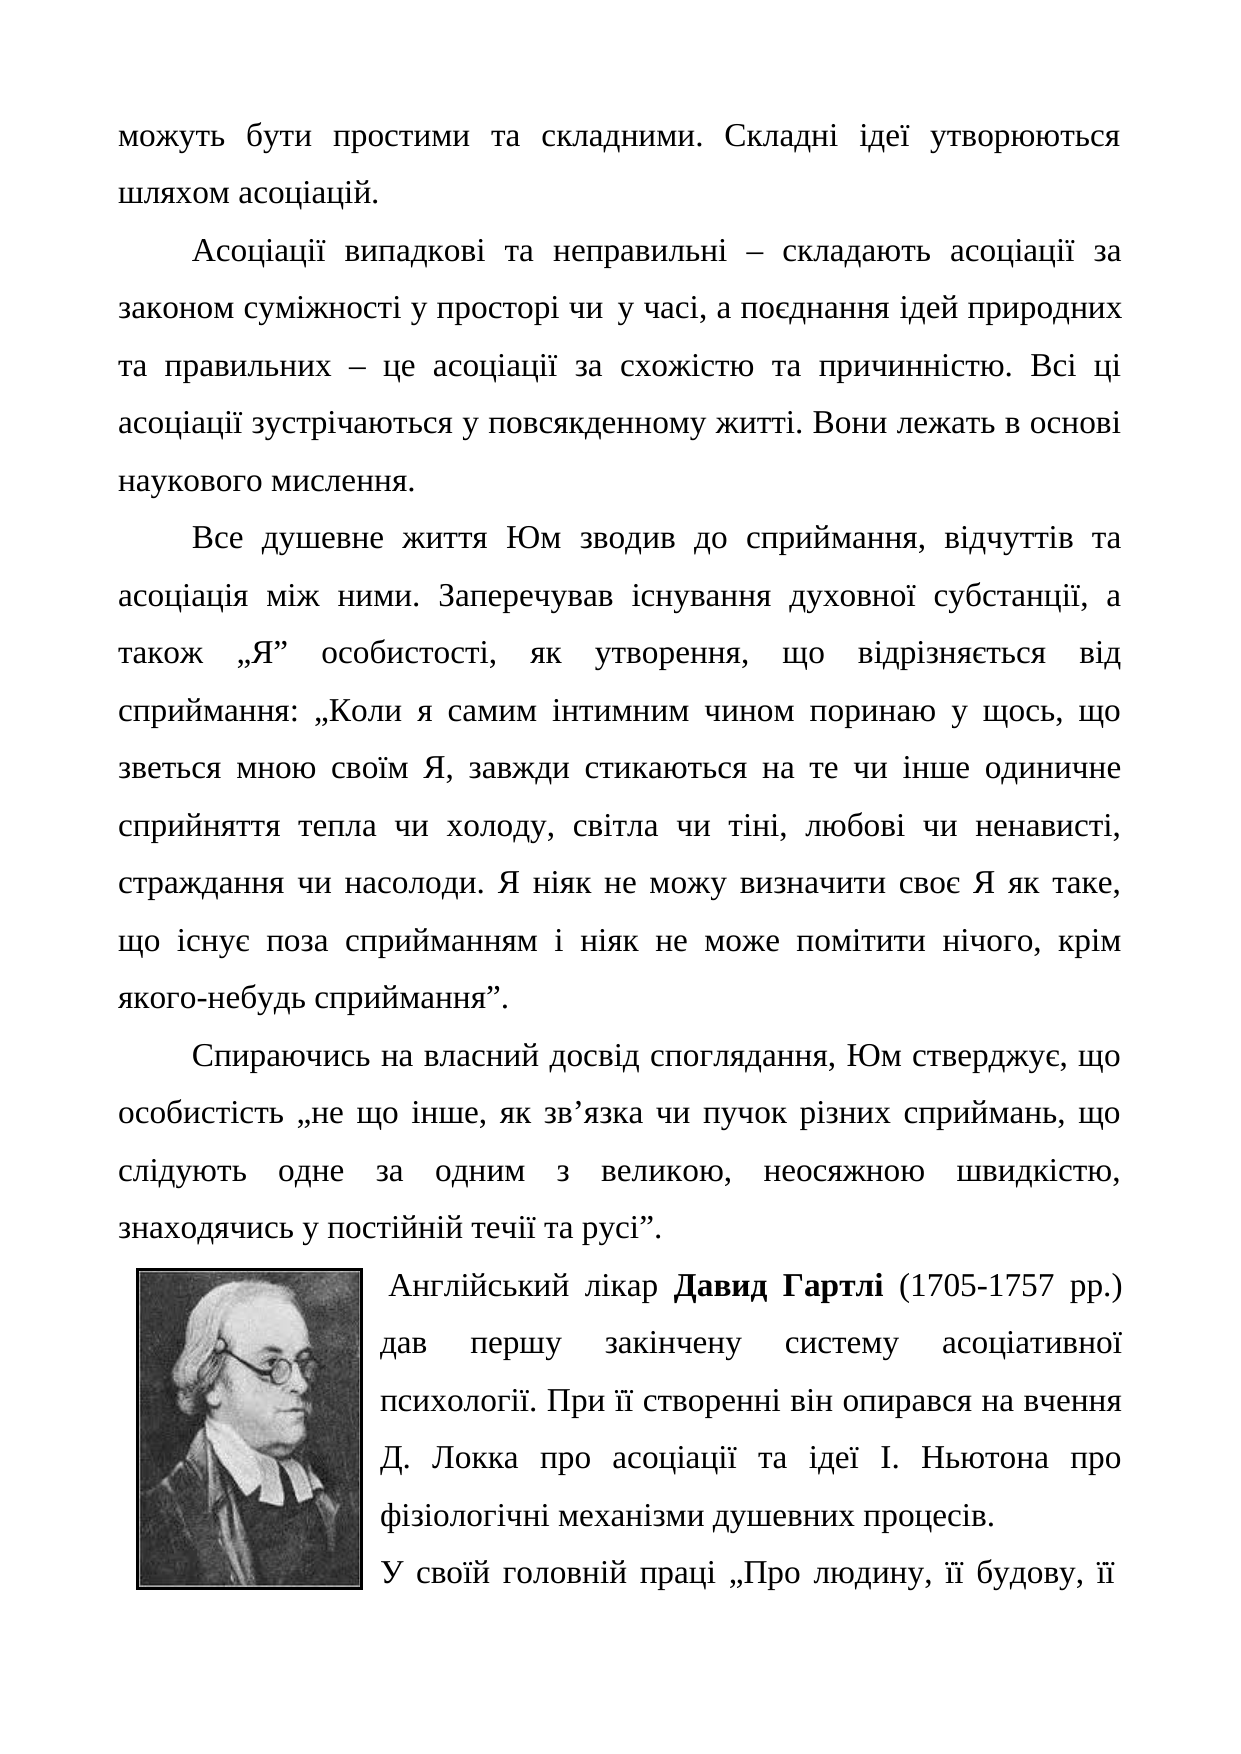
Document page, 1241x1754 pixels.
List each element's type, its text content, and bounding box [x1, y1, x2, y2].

text Англійський лікар Давид Гартлі (1705-1757 рр.) дав першу закінчену систему асоціативної психології. При її створенні він опирався на вчення Д. Локка про асоціації та ідеї І. Ньютона про фізіологічні механізми душевних процесів. [380, 1265, 1123, 1533]
text можуть бути простими та складними. Складні ідеї утворюються шляхом асоціацій. [118, 115, 1121, 211]
picture [139, 1271, 360, 1587]
text Спираючись на власний досвід споглядання, Юм стверджує, що особистість „не що інше, як зв’язка чи пучок різних сприймань, що слідують одне за одним з великою, неосяжною швидкістю, знаходячись у постійній течії та русі”. [118, 1035, 1122, 1246]
text У своїй головній праці „Про людину, її будову, її [380, 1553, 1144, 1591]
text Асоціації випадкові та неправильні – складають асоціації за законом суміжності у просторі чи у часі, а поєднання ідей природних та правильних – це асоціації за схожістю та причинністю. Всі ці асоціації зустрічаються у повсякденному житті. Вони лежать в основі наукового мислення. [118, 230, 1122, 498]
text Все душевне життя Юм зводив до сприймання, відчуттів та асоціація між ними. Заперечував існування духовної субстанції, а також „Я” особистості, як утворення, що відрізняється від сприймання: „Коли я самим інтимним чином поринаю у щось, що зветься мною своїм Я, завжди стикаються на те чи інше одиничне сприйняття тепла чи холоду, світла чи тіні, любові чи ненависті, страждання чи насолоди. Я ніяк не можу визначити своє Я як таке, що існує поза сприйманням і ніяк не може помітити нічого, крім якого-небудь сприймання”. [118, 518, 1122, 1016]
